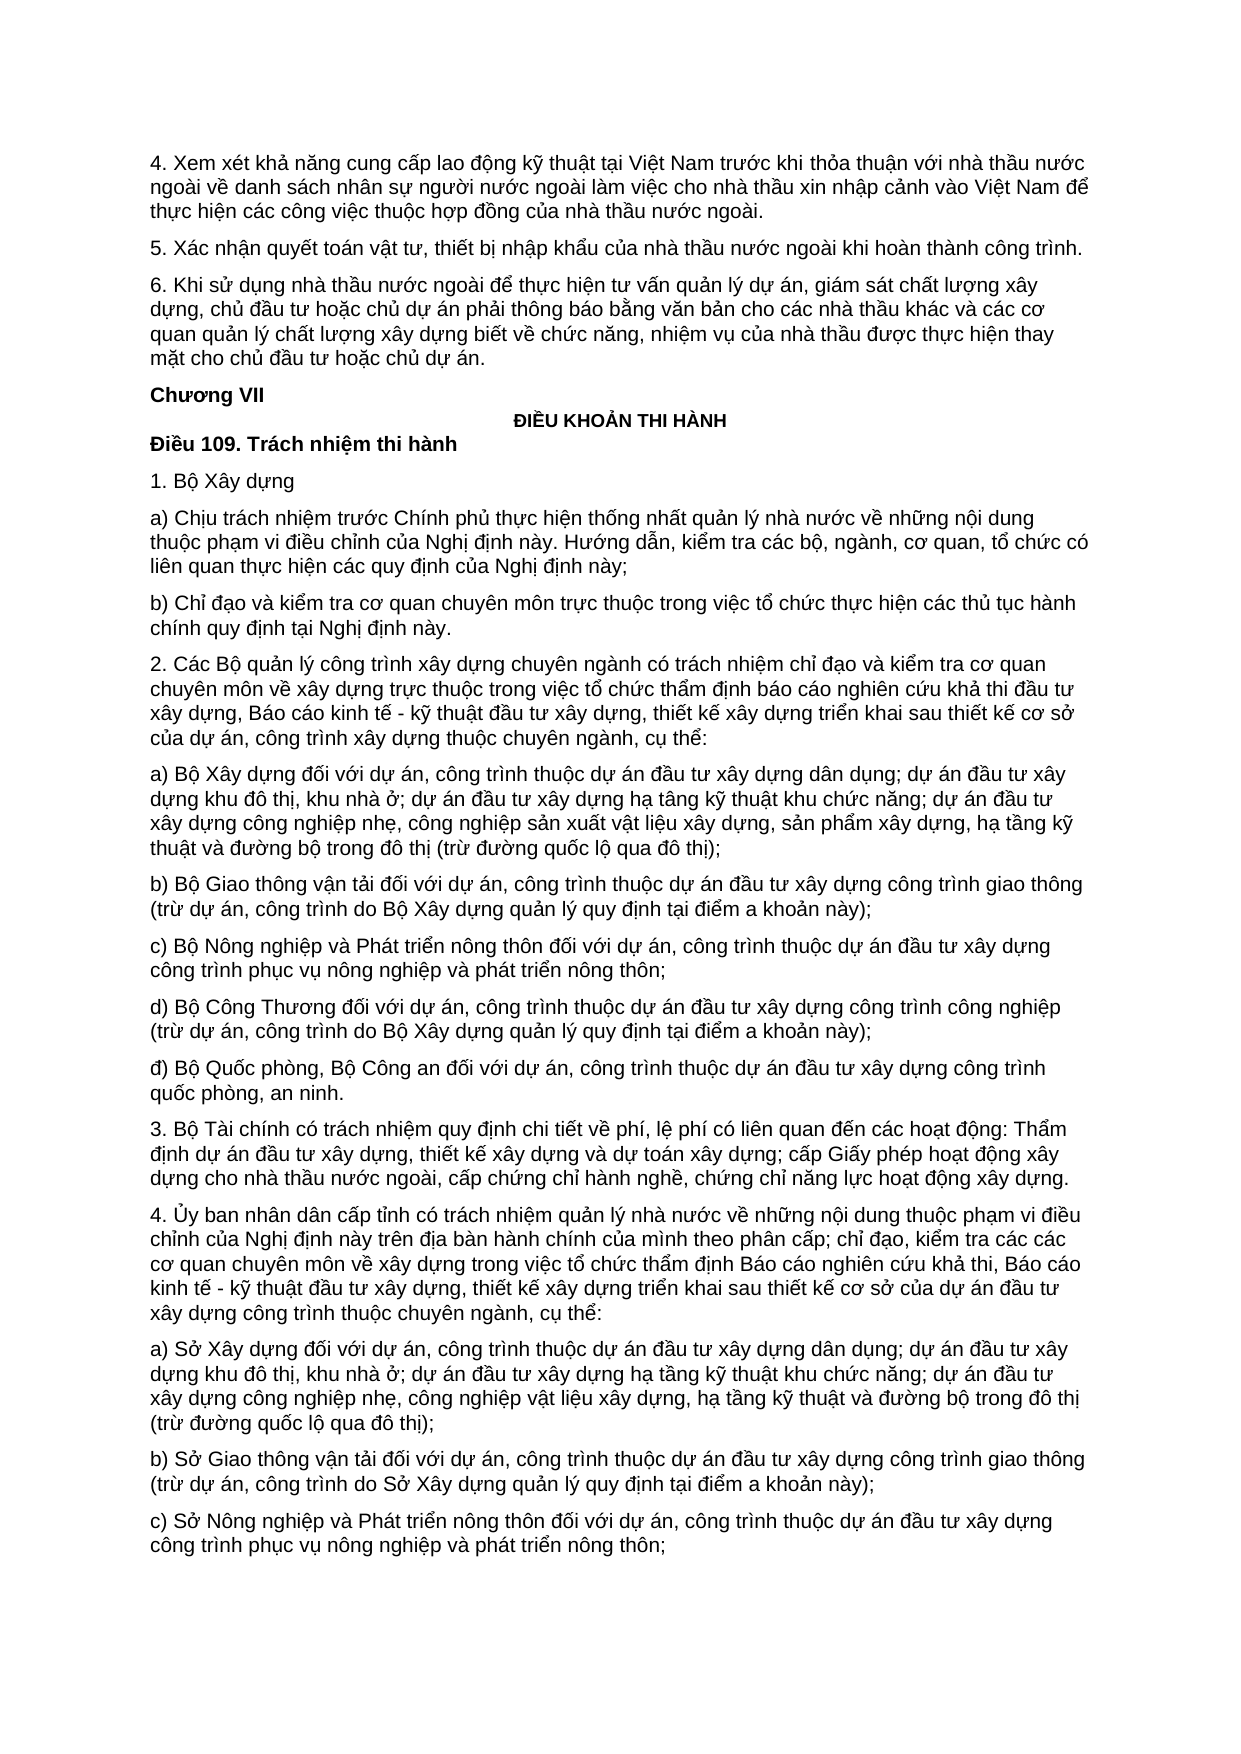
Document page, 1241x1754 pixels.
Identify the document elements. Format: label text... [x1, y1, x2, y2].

text Chương VII [150, 382, 1090, 407]
text 1. Bộ Xây dựng [150, 468, 1090, 492]
text 2. Các Bộ quản lý công trình xây dựng chuyên ngành có trách nhiệm chỉ đạo và kiểm tra cơ quan chuyên môn về xây dựng trực thuộc trong việc tổ chức thẩm định báo cáo nghiên cứu khả thi đầu tư xây dựng, Báo cáo kinh tế - kỹ thuật đầu tư xây dựng, thiết kế xây dựng triển khai sau thiết kế cơ sở của dự án, công trình xây dựng thuộc chuyên ngành, cụ thể: [150, 652, 1090, 749]
text 4. Ủy ban nhân dân cấp tỉnh có trách nhiệm quản lý nhà nước về những nội dung thuộc phạm vi điều chỉnh của Nghị định này trên địa bàn hành chính của mình theo phân cấp; chỉ đạo, kiểm tra các các cơ quan chuyên môn về xây dựng trong việc tổ chức thẩm định Báo cáo nghiên cứu khả thi, Báo cáo kinh tế - kỹ thuật đầu tư xây dựng, thiết kế xây dựng triển khai sau thiết kế cơ sở của dự án đầu tư xây dựng công trình thuộc chuyên ngành, cụ thể: [150, 1202, 1090, 1324]
text 6. Khi sử dụng nhà thầu nước ngoài để thực hiện tư vấn quản lý dự án, giám sát chất lượng xây dựng, chủ đầu tư hoặc chủ dự án phải thông báo bằng văn bản cho các nhà thầu khác và các cơ quan quản lý chất lượng xây dựng biết về chức năng, nhiệm vụ của nhà thầu được thực hiện thay mặt cho chủ đầu tư hoặc chủ dự án. [150, 272, 1090, 370]
text b) Sở Giao thông vận tải đối với dự án, công trình thuộc dự án đầu tư xây dựng công trình giao thông (trừ dự án, công trình do Sở Xây dựng quản lý quy định tại điểm a khoản này); [150, 1447, 1090, 1496]
text c) Bộ Nông nghiệp và Phát triển nông thôn đối với dự án, công trình thuộc dự án đầu tư xây dựng công trình phục vụ nông nghiệp và phát triển nông thôn; [150, 933, 1090, 982]
text d) Bộ Công Thương đối với dự án, công trình thuộc dự án đầu tư xây dựng công trình công nghiệp (trừ dự án, công trình do Bộ Xây dựng quản lý quy định tại điểm a khoản này); [150, 994, 1090, 1043]
text c) Sở Nông nghiệp và Phát triển nông thôn đối với dự án, công trình thuộc dự án đầu tư xây dựng công trình phục vụ nông nghiệp và phát triển nông thôn; [150, 1508, 1090, 1557]
text đ) Bộ Quốc phòng, Bộ Công an đối với dự án, công trình thuộc dự án đầu tư xây dựng công trình quốc phòng, an ninh. [150, 1056, 1090, 1104]
text a) Sở Xây dựng đối với dự án, công trình thuộc dự án đầu tư xây dựng dân dụng; dự án đầu tư xây dựng khu đô thị, khu nhà ở; dự án đầu tư xây dựng hạ tầng kỹ thuật khu chức năng; dự án đầu tư xây dựng công nghiệp nhẹ, công nghiệp vật liệu xây dựng, hạ tầng kỹ thuật và đường bộ trong đô thị (trừ đường quốc lộ qua đô thị); [150, 1337, 1090, 1434]
text a) Bộ Xây dựng đối với dự án, công trình thuộc dự án đầu tư xây dựng dân dụng; dự án đầu tư xây dựng khu đô thị, khu nhà ở; dự án đầu tư xây dựng hạ tâng kỹ thuật khu chức năng; dự án đầu tư xây dựng công nghiệp nhẹ, công nghiệp sản xuất vật liệu xây dựng, sản phẩm xây dựng, hạ tầng kỹ thuật và đường bộ trong đô thị (trừ đường quốc lộ qua đô thị); [150, 762, 1090, 859]
text Điều 109. Trách nhiệm thi hành [150, 431, 1090, 456]
text b) Bộ Giao thông vận tải đối với dự án, công trình thuộc dự án đầu tư xây dựng công trình giao thông (trừ dự án, công trình do Bộ Xây dựng quản lý quy định tại điểm a khoản này); [150, 872, 1090, 921]
text 4. Xem xét khả năng cung cấp lao động kỹ thuật tại Việt Nam trước khi thỏa thuận với nhà thầu nước ngoài về danh sách nhân sự người nước ngoài làm việc cho nhà thầu xin nhập cảnh vào Việt Nam để thực hiện các công việc thuộc hợp đồng của nhà thầu nước ngoài. [150, 150, 1090, 223]
text 5. Xác nhận quyết toán vật tư, thiết bị nhập khẩu của nhà thầu nước ngoài khi hoàn thành công trình. [150, 236, 1090, 260]
text a) Chịu trách nhiệm trước Chính phủ thực hiện thống nhất quản lý nhà nước về những nội dung thuộc phạm vi điều chỉnh của Nghị định này. Hướng dẫn, kiểm tra các bộ, ngành, cơ quan, tổ chức có liên quan thực hiện các quy định của Nghị định này; [150, 505, 1090, 578]
text 3. Bộ Tài chính có trách nhiệm quy định chi tiết về phí, lệ phí có liên quan đến các hoạt động: Thẩm định dự án đầu tư xây dựng, thiết kế xây dựng và dự toán xây dựng; cấp Giấy phép hoạt động xây dựng cho nhà thầu nước ngoài, cấp chứng chỉ hành nghề, chứng chỉ năng lực hoạt động xây dựng. [150, 1117, 1090, 1190]
text b) Chỉ đạo và kiểm tra cơ quan chuyên môn trực thuộc trong việc tổ chức thực hiện các thủ tục hành chính quy định tại Nghị định này. [150, 591, 1090, 639]
text ĐIỀU KHOẢN THI HÀNH [150, 407, 1090, 431]
